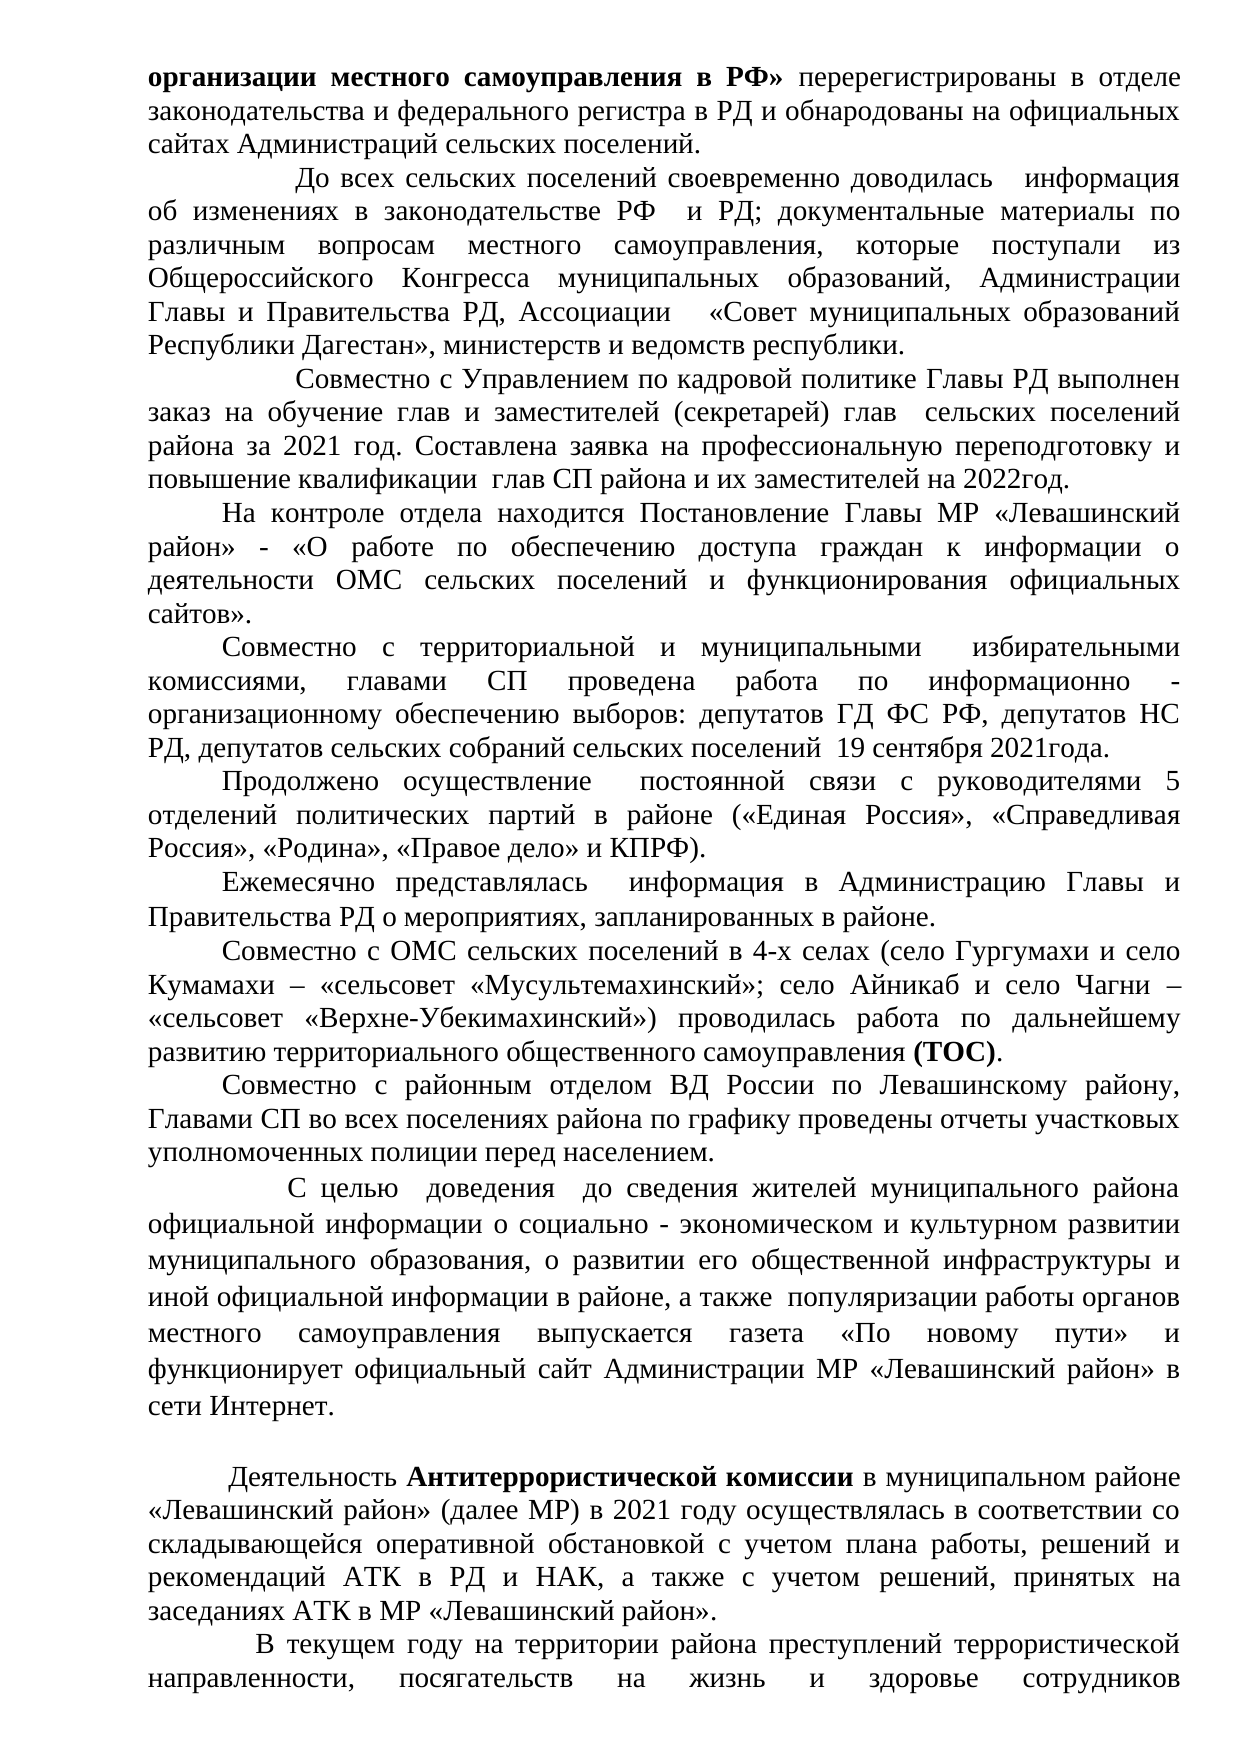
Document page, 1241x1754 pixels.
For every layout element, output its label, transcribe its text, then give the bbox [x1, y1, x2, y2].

text Продолжено осуществление постоянной связи с руководителями 5 отделений политических партий в районе («Единая Россия», «Справедливая Россия», «Родина», «Правое дело» и КПРФ). [148, 763, 1181, 864]
text Совместно с районным отделом ВД России по Левашинскому району, Главами СП во всех поселениях района по графику проведены отчеты участковых уполномоченных полиции перед населением. [148, 1067, 1181, 1168]
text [148, 59, 1181, 160]
text Совместно с территориальной и муниципальными избирательными комиссиями, главами СП проведена работа по информационно - организационному обеспечению выборов: депутатов ГД ФС РФ, депутатов НС РД, депутатов сельских собраний сельских поселений 19 сентября 2021года. [148, 629, 1181, 763]
text На контроле отдела находится Постановление Главы МР «Левашинский район» - «О работе по обеспечению доступа граждан к информации о деятельности ОМС сельских поселений и функционирования официальных сайтов». [148, 495, 1181, 629]
text До всех сельских поселений своевременно доводилась информация об изменениях в законодательстве РФ и РД; документальные материалы по различным вопросам местного самоуправления, которые поступали из Общероссийского Конгресса муниципальных образований, Администрации Главы и Правительства РД, Ассоциации «Совет муниципальных образований Республики Дагестан», министерств и ведомств республики. [148, 160, 1181, 361]
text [148, 1627, 1181, 1694]
text Совместно с ОМС сельских поселений в 4-х селах (село Гургумахи и село Кумамахи – «сельсовет «Мусультемахинский»; село Айникаб и село Чагни – «сельсовет «Верхне-Убекимахинский») проводилась работа по дальнейшему развитию территориального общественного самоуправления (ТОС). [148, 933, 1181, 1067]
text Ежемесячно представлялась информация в Администрацию Главы и Правительства РД о мероприятиях, запланированных в районе. [148, 864, 1181, 933]
text С целью доведения до сведения жителей муниципального района официальной информации о социально - экономическом и культурном развитии муниципального образования, о развитии его общественной инфраструктуры и иной официальной информации в районе, а также популяризации работы органов местного самоуправления выпускается газета «По новому пути» и функционирует официальный сайт Администрации МР «Левашинский район» в сети Интернет. [148, 1168, 1181, 1422]
text Совместно с Управлением по кадровой политике Главы РД выполнен заказ на обучение глав и заместителей (секретарей) глав сельских поселений района за 2021 год. Составлена заявка на профессиональную переподготовку и повышение квалификации глав СП района и их заместителей на 2022год. [148, 361, 1181, 495]
text Деятельность Антитеррористической комиссии в муниципальном районе «Левашинский район» (далее МР) в 2021 году осуществлялась в соответствии со складывающейся оперативной обстановкой с учетом плана работы, решений и рекомендаций АТК в РД и НАК, а также с учетом решений, принятых на заседаниях АТК в МР «Левашинский район». [148, 1459, 1181, 1627]
